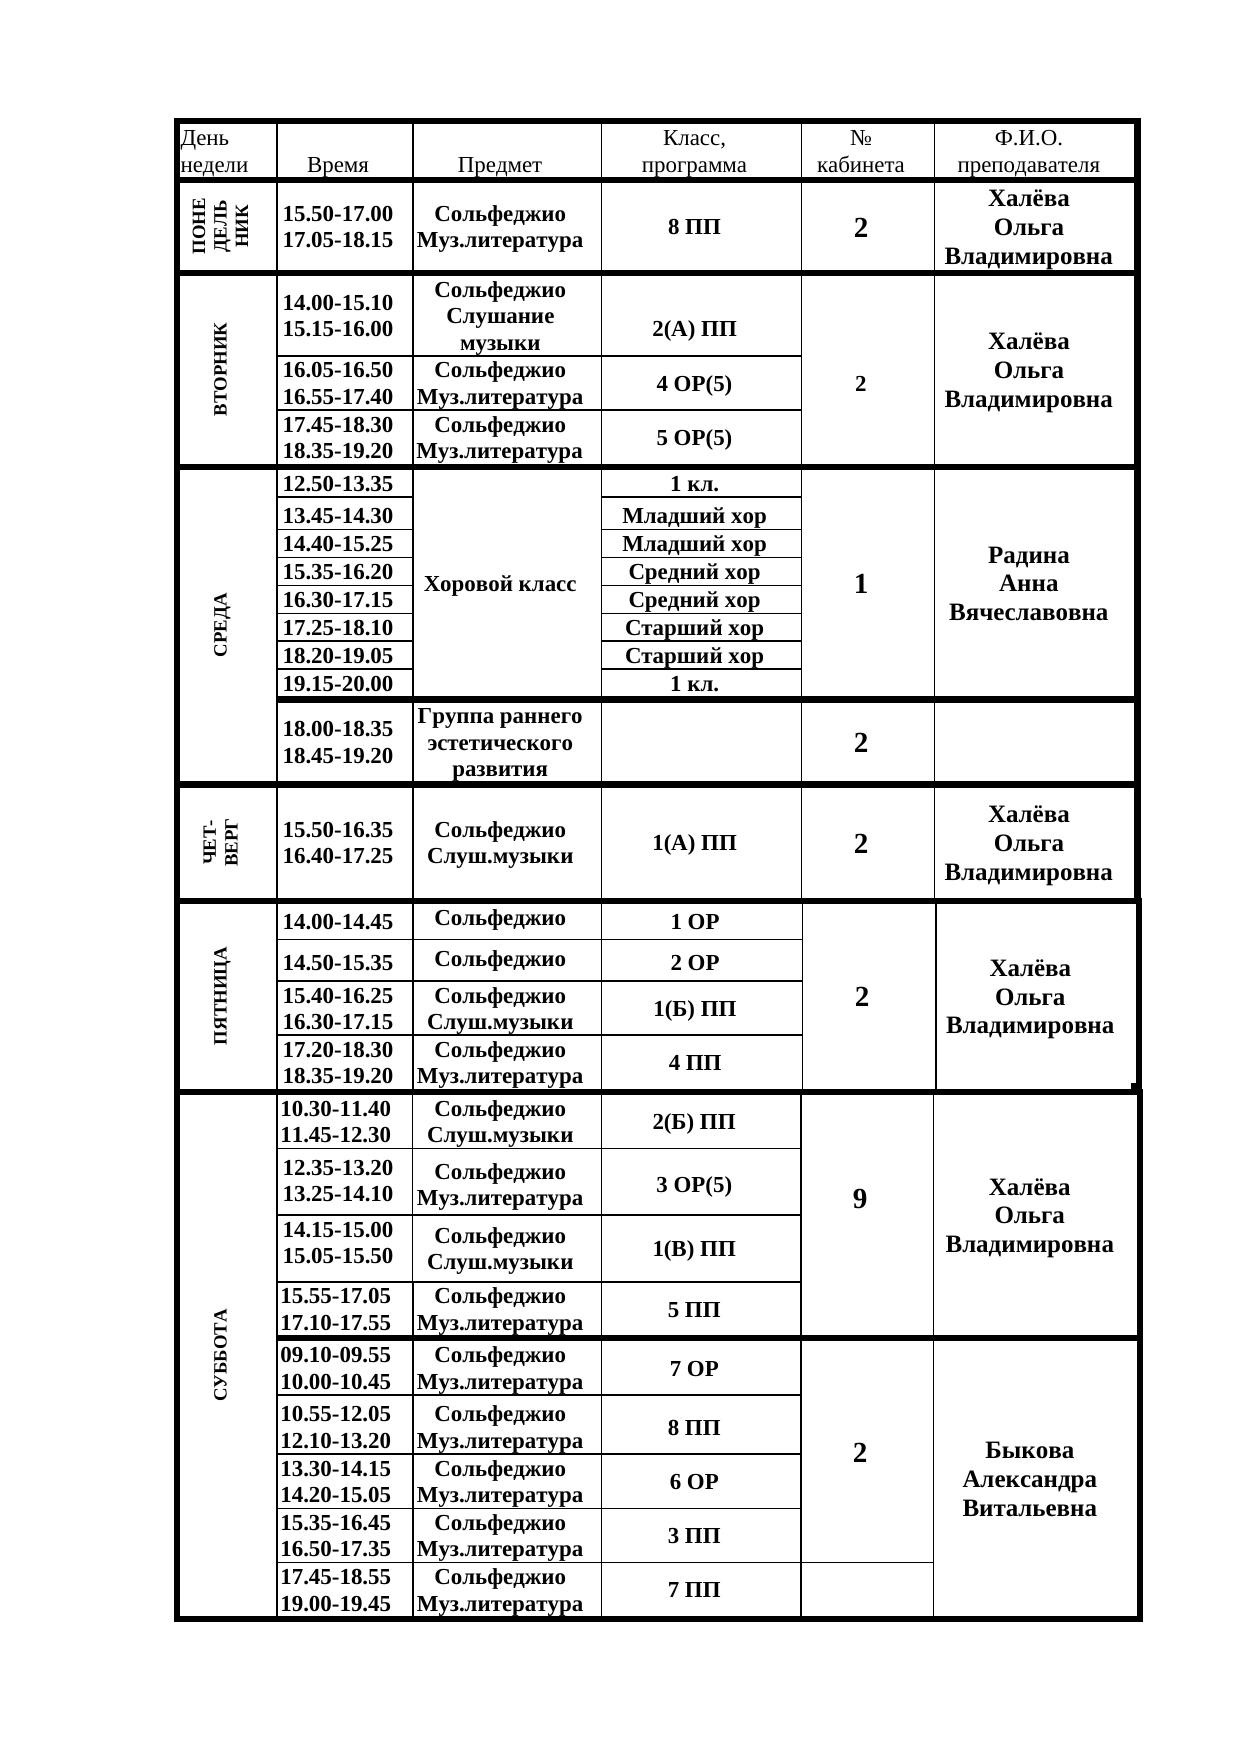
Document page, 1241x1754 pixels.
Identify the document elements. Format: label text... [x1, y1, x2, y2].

table_cell ВТОРНИК [180, 276, 276, 463]
table_cell 3 ПП [602, 1509, 800, 1562]
table_cell 12.35-13.20 13.25-14.10 [278, 1149, 412, 1214]
table_cell Старший хор [602, 614, 801, 640]
table_cell ПОНЕДЕЛЬ НИК [180, 183, 276, 269]
table_cell 1(Б) ПП [602, 982, 802, 1034]
table_cell Быкова Александра Витальевна [934, 1341, 1137, 1616]
table_cell Сольфеджио Слуш.музыки [414, 788, 601, 897]
table_cell Сольфеджио Муз.литература [414, 1283, 601, 1335]
table_cell 10.55-12.05 12.10-13.20 [278, 1396, 412, 1453]
table_cell 15.55-17.05 17.10-17.55 [278, 1283, 412, 1335]
table_cell 2(Б) ПП [602, 1095, 800, 1148]
table_cell Группа раннего эстетического развития [414, 703, 601, 781]
table_cell Хоровой класс [414, 470, 601, 696]
table_cell Сольфеджио [414, 904, 601, 939]
table_cell 6 ОР [602, 1455, 800, 1507]
table_cell 1 ОР [602, 904, 802, 939]
table_cell 15.35-16.45 16.50-17.35 [278, 1509, 412, 1562]
table_cell Средний хор [602, 558, 801, 584]
table_cell Сольфеджио Слуш.музыки [413, 1095, 601, 1148]
table_cell 4 ОР(5) [602, 357, 801, 409]
table_cell 14.00-15.10 15.15-16.00 [278, 276, 412, 355]
table_cell 5 ОР(5) [602, 411, 801, 463]
table_cell Халёва Ольга Владимировна [937, 904, 1136, 1089]
table_cell 8 ПП [602, 183, 801, 269]
table_cell 17.20-18.30 18.35-19.20 [278, 1036, 412, 1089]
table_cell Сольфеджио Слуш.музыки [413, 1216, 601, 1281]
table_cell Сольфеджио Муз.литература [414, 183, 601, 269]
table_cell 09.10-09.55 10.00-10.45 [278, 1341, 412, 1394]
table_cell Сольфеджио Муз.литература [413, 1149, 601, 1214]
table_header День недели [180, 124, 276, 177]
table_cell Сольфеджио [414, 940, 601, 980]
table_cell СУББОТА [180, 1095, 276, 1616]
table_cell 13.45-14.30 [278, 498, 412, 529]
table_header Время [278, 124, 412, 177]
table_cell Сольфеджио Муз.литература [414, 1563, 601, 1616]
table_cell 15.50-16.35 16.40-17.25 [278, 788, 412, 897]
table_cell 1 кл. [602, 670, 801, 696]
table_cell 17.25-18.10 [278, 614, 412, 640]
table_cell Старший хор [602, 642, 801, 668]
table_cell Сольфеджио Муз.литература [414, 1396, 601, 1453]
table_cell Сольфеджио Слушание музыки [414, 276, 601, 355]
table_cell Младший хор [602, 530, 801, 557]
table_cell 2 [802, 183, 934, 269]
table_cell Халёва Ольга Владимировна [935, 276, 1134, 463]
table_cell Радина Анна Вячеславовна [935, 470, 1134, 696]
table_cell Средний хор [602, 586, 801, 612]
table_cell 9 [802, 1095, 933, 1335]
table_cell 7 ОР [602, 1341, 800, 1394]
table_cell 14.15-15.00 15.05-15.50 [278, 1216, 412, 1281]
table_cell 13.30-14.15 14.20-15.05 [278, 1455, 412, 1507]
table_cell 18.20-19.05 [278, 642, 412, 668]
table_cell 15.35-16.20 [278, 558, 412, 584]
table_cell 14.40-15.25 [278, 530, 412, 557]
table_cell Сольфеджио Муз.литература [414, 1341, 601, 1394]
table_cell Сольфеджио Муз.литература [414, 1036, 601, 1089]
table_cell 16.30-17.15 [278, 586, 412, 612]
table_cell Сольфеджио Муз.литература [414, 1455, 601, 1507]
table_cell 17.45-18.55 19.00-19.45 [278, 1563, 412, 1616]
table_cell [602, 703, 801, 781]
table_header Класс, программа [602, 124, 801, 177]
table_cell Сольфеджио Муз.литература [414, 1509, 601, 1562]
table_cell 2 [802, 703, 934, 781]
table_cell 19.15-20.00 [278, 670, 412, 696]
table_cell 16.05-16.50 16.55-17.40 [278, 357, 412, 409]
table_cell 2 [802, 1341, 933, 1562]
table_cell 2 [803, 904, 935, 1089]
table_cell Халёва Ольга Владимировна [934, 1095, 1137, 1335]
table_cell ЧЕТ- ВЕРГ [180, 788, 276, 897]
table_cell Халёва Ольга Владимировна [935, 183, 1134, 269]
table_cell 12.50-13.35 [278, 470, 412, 496]
table_cell [802, 1563, 933, 1616]
table_cell 2 [802, 788, 934, 897]
table_cell Сольфеджио Слуш.музыки [414, 982, 601, 1034]
table_cell 4 ПП [602, 1036, 802, 1089]
table_cell 7 ПП [602, 1563, 800, 1616]
table_cell 1(А) ПП [602, 788, 801, 897]
table_cell 15.50-17.00 17.05-18.15 [278, 183, 412, 269]
table_cell 1(В) ПП [602, 1216, 800, 1281]
table_cell 1 [802, 470, 934, 696]
table_cell [935, 703, 1134, 781]
table_cell 14.50-15.35 [278, 940, 412, 980]
table_cell СРЕДА [180, 470, 276, 781]
table_cell ПЯТНИЦА [180, 904, 276, 1089]
table_header Ф.И.О. преподавателя [935, 124, 1134, 177]
table_cell 2(А) ПП [602, 276, 801, 355]
table_cell 17.45-18.30 18.35-19.20 [278, 411, 412, 463]
table_cell Сольфеджио Муз.литература [414, 411, 601, 463]
table_cell 2 ОР [602, 940, 802, 980]
table_cell 3 ОР(5) [602, 1149, 800, 1214]
table_cell 8 ПП [602, 1396, 800, 1453]
table_header Предмет [414, 124, 601, 177]
table_cell Младший хор [602, 498, 801, 529]
table_cell 1 кл. [602, 470, 801, 496]
table_cell Халёва Ольга Владимировна [935, 788, 1134, 897]
table_cell 18.00-18.35 18.45-19.20 [278, 703, 412, 781]
table_cell Сольфеджио Муз.литература [414, 357, 601, 409]
table_cell 2 [802, 276, 934, 463]
table_cell 15.40-16.25 16.30-17.15 [278, 982, 412, 1034]
table_cell 14.00-14.45 [278, 904, 412, 939]
table_cell 5 ПП [602, 1283, 800, 1335]
table_cell 10.30-11.40 11.45-12.30 [278, 1095, 412, 1148]
table_header № кабинета [802, 124, 934, 177]
